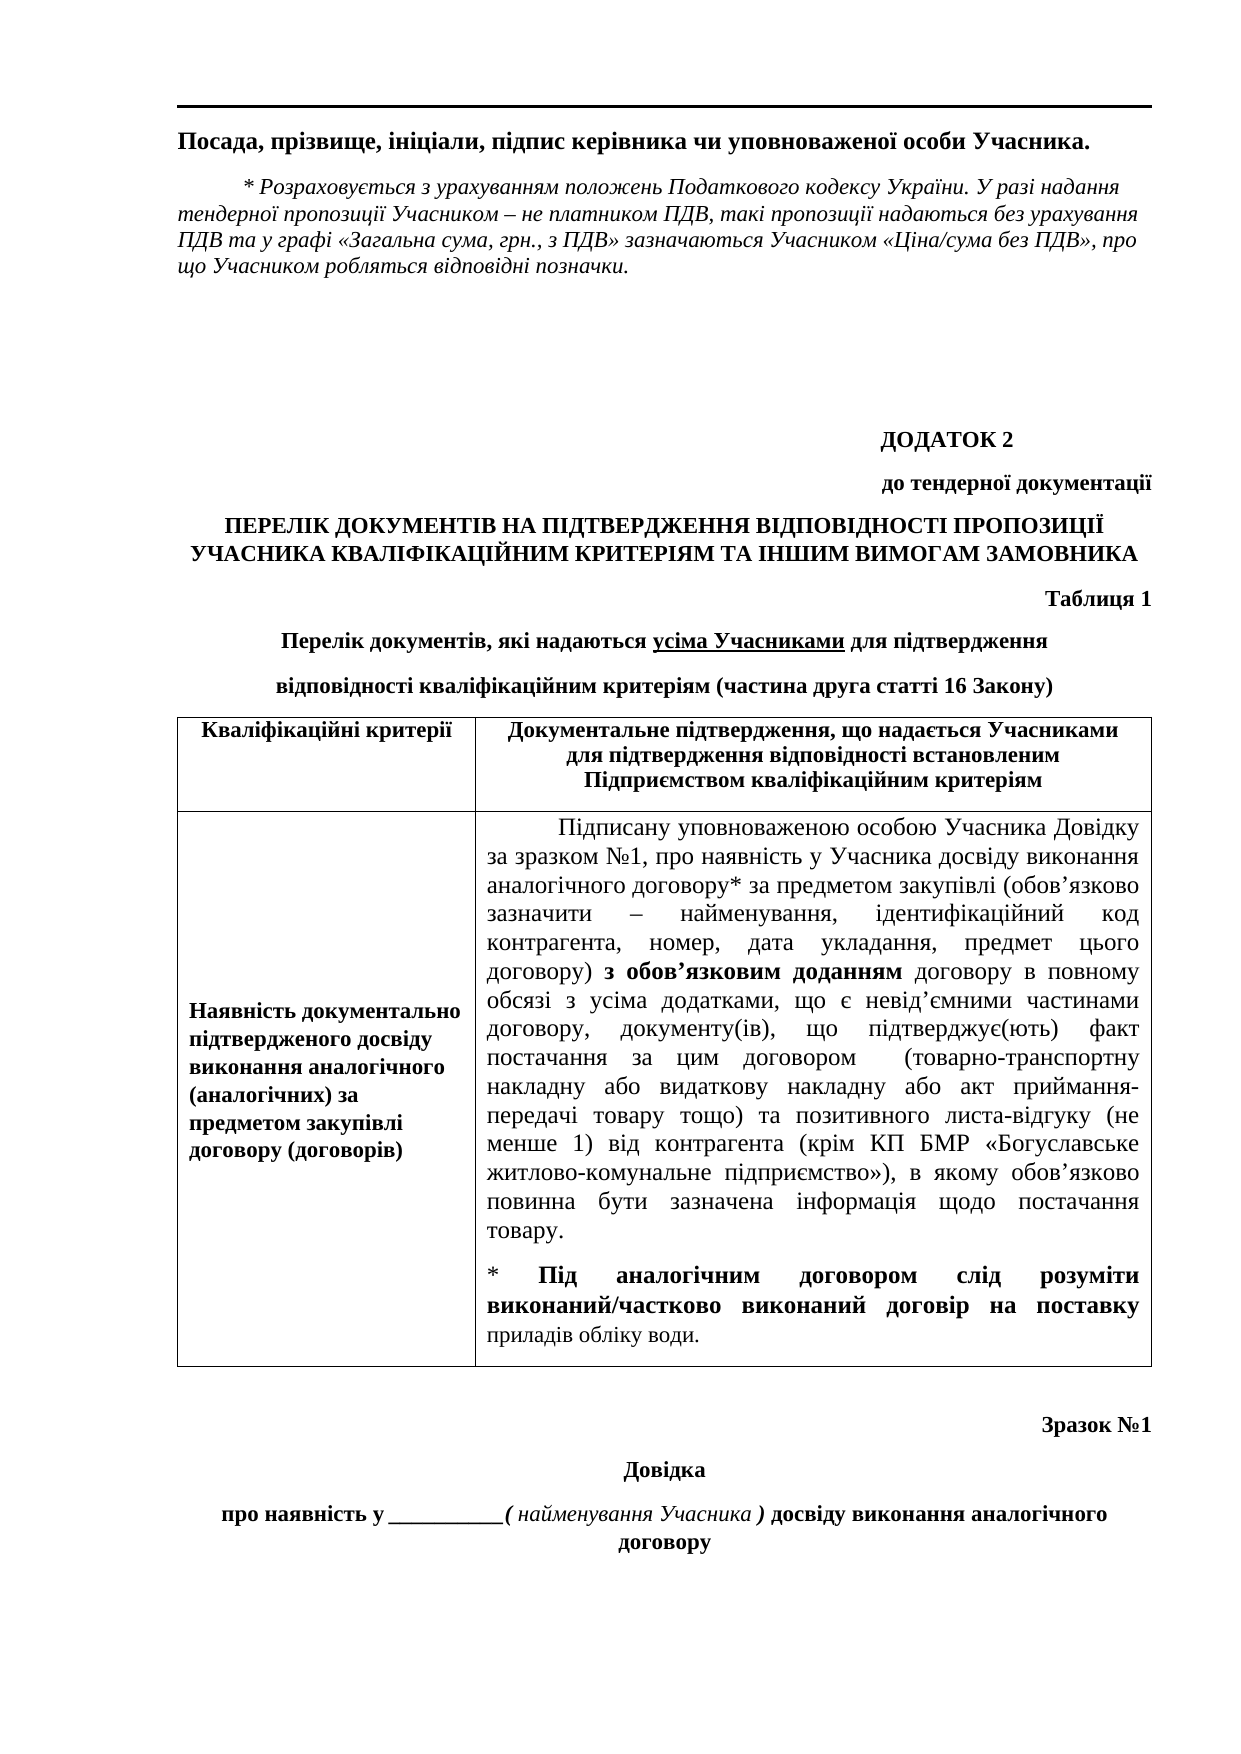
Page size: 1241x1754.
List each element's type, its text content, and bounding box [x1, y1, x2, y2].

table_cell Наявність документально підтвердженого досвіду виконання аналогічного (аналогічних) за предметом закупівлі договору (договорів) [178, 812, 475, 1366]
text Перелік документів, які надаються усіма Учасниками для підтвердження [177, 628, 1152, 654]
table_header Документальне підтвердження, що надається Учасниками для підтвердження відповідності встановленим Підприємством кваліфікаційним критеріям [476, 718, 1151, 811]
text Посада, прізвище, ініціали, підпис керівника чи уповноваженої особи Учасника. [177, 126, 1152, 155]
text * Розраховується з урахуванням положень Податкового кодексу України. У разі надання тендерної пропозиції Учасником – не платником ПДВ, такі пропозиції надаються без урахування ПДВ та у графі «Загальна сума, грн., з ПДВ» зазначаються Учасником «Ціна/сума без ПДВ», про що Учасником робляться відповідні позначки. [177, 173, 1152, 279]
text Зразок №1 [177, 1411, 1152, 1438]
text про наявність у __________( найменування Учасника ) досвіду виконання аналогічного договору [177, 1501, 1152, 1555]
text ДОДАТОК 2 [177, 426, 1152, 452]
text Довідка [177, 1456, 1152, 1482]
text Таблиця 1 [177, 584, 1152, 611]
table_header Кваліфікаційні критерії [178, 718, 475, 811]
table_cell Підписану уповноваженою особою Учасника Довідку за зразком №1, про наявність у Учасника досвіду виконання аналогічного договору* за предметом закупівлі (обов’язково зазначити – найменування, ідентифікаційний код контрагента, номер, дата укладання, предмет цього договору) з обов’язковим доданням договору в повному обсязі з усіма додатками, що є невід’ємними частинами договору, документу(ів), що підтверджує(ють) факт постачання за цим договором (товарно-транспортну накладну або видаткову накладну або акт приймання-передачі товару тощо) та позитивного листа-відгуку (не менше 1) від контрагента (крім КП БМР «Богуславське житлово-комунальне підприємство»), в якому обов’язково повинна бути зазначена інформація щодо постачання товару. * Під аналогічним договором слід розуміти виконаний/частково виконаний договір на поставку приладів обліку води. [476, 812, 1151, 1366]
text відповідності кваліфікаційним критеріям (частина друга статті 16 Закону) [177, 672, 1152, 698]
text ПЕРЕЛІК ДОКУМЕНТІВ НА ПІДТВЕРДЖЕННЯ ВІДПОВІДНОСТІ ПРОПОЗИЦІЇ УЧАСНИКА КВАЛІФІКАЦІЙНИМ КРИТЕРІЯМ ТА ІНШИМ ВИМОГАМ ЗАМОВНИКА [177, 512, 1152, 566]
text до тендерної документації [177, 469, 1152, 495]
